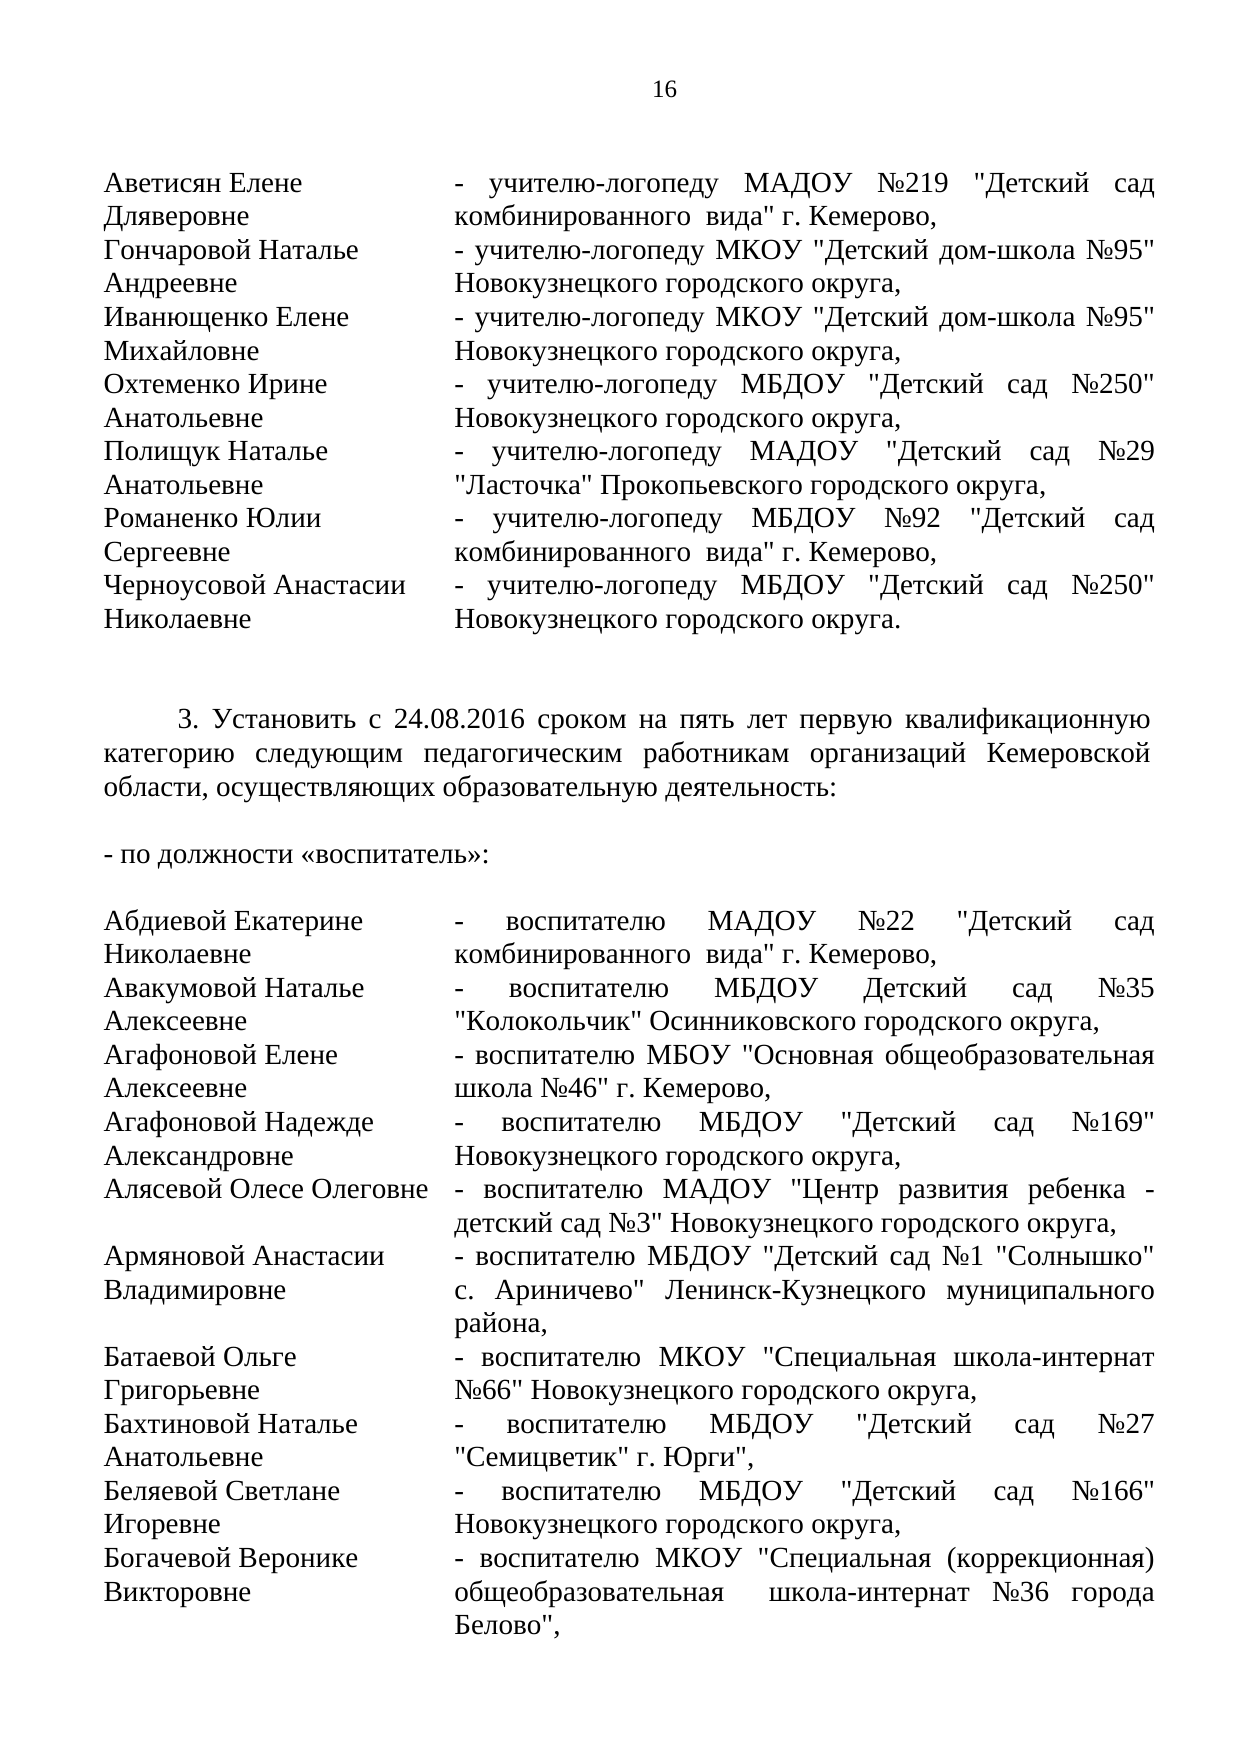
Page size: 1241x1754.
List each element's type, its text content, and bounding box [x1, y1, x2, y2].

table_cell - воспитателю МБДОУ "Детский сад №1 "Солнышко" с. Ариничево" Ленинск-Кузнецкого муниципального района, [443, 1238, 1167, 1339]
table_cell - воспитателю МБДОУ "Детский сад №169" Новокузнецкого городского округа, [443, 1104, 1167, 1171]
table_cell - учителю-логопеду МАДОУ "Детский сад №29 "Ласточка" Прокопьевского городского округа, [443, 433, 1167, 500]
text - по должности «воспитатель»: [103, 836, 1167, 869]
table_cell Полищук Наталье Анатольевне [92, 433, 443, 500]
table_cell - воспитателю МБДОУ Детский сад №35 "Колокольчик" Осинниковского городского округа, [443, 970, 1167, 1037]
table_cell Армяновой Анастасии Владимировне [92, 1238, 443, 1339]
table_cell Агафоновой Надежде Александровне [92, 1104, 443, 1171]
table_cell Черноусовой Анастасии Николаевне [92, 568, 443, 634]
table_cell - воспитателю МБОУ "Основная общеобразовательная школа №46" г. Кемерово, [443, 1037, 1167, 1104]
table_cell - воспитателю МКОУ "Специальная школа-интернат №66" Новокузнецкого городского округа, [443, 1339, 1167, 1406]
table_header - учителю-логопеду МАДОУ №219 "Детский сад комбинированного вида" г. Кемерово, [443, 165, 1167, 232]
table_header Абдиевой Екатерине Николаевне [92, 903, 443, 970]
table_header - воспитателю МАДОУ №22 "Детский сад комбинированного вида" г. Кемерово, [443, 903, 1167, 970]
table_cell Беляевой Светлане Игоревне [92, 1473, 443, 1540]
table_cell Батаевой Ольге Григорьевне [92, 1339, 443, 1406]
table_cell - воспитателю МКОУ "Специальная (коррекционная) общеобразовательная школа-интернат №36 города Белово", [443, 1540, 1167, 1641]
table_cell - воспитателю МБДОУ "Детский сад №166" Новокузнецкого городского округа, [443, 1473, 1167, 1540]
table_cell Иванющенко Елене Михайловне [92, 299, 443, 366]
table_cell Охтеменко Ирине Анатольевне [92, 366, 443, 433]
table_header Аветисян Елене Дляверовне [92, 165, 443, 232]
table_cell Гончаровой Наталье Андреевне [92, 232, 443, 299]
table_cell Романенко Юлии Сергеевне [92, 500, 443, 567]
table_cell - учителю-логопеду МКОУ "Детский дом-школа №95" Новокузнецкого городского округа, [443, 299, 1167, 366]
text 3. Установить с 24.08.2016 сроком на пять лет первую квалификационную категорию следующим педагогическим работникам организаций Кемеровской области, осуществляющих образовательную деятельность: [103, 702, 1152, 802]
table_cell - учителю-логопеду МКОУ "Детский дом-школа №95" Новокузнецкого городского округа, [443, 232, 1167, 299]
table_cell Агафоновой Елене Алексеевне [92, 1037, 443, 1104]
table_cell - учителю-логопеду МБДОУ №92 "Детский сад комбинированного вида" г. Кемерово, [443, 500, 1167, 567]
table_cell - воспитателю МАДОУ "Центр развития ребенка - детский сад №3" Новокузнецкого городского округа, [443, 1171, 1167, 1238]
table_cell Богачевой Веронике Викторовне [92, 1540, 443, 1641]
table_cell Авакумовой Наталье Алексеевне [92, 970, 443, 1037]
table_cell - воспитателю МБДОУ "Детский сад №27 "Семицветик" г. Юрги", [443, 1406, 1167, 1473]
table_cell Бахтиновой Наталье Анатольевне [92, 1406, 443, 1473]
table_cell - учителю-логопеду МБДОУ "Детский сад №250" Новокузнецкого городского округа. [443, 568, 1167, 634]
table_cell - учителю-логопеду МБДОУ "Детский сад №250" Новокузнецкого городского округа, [443, 366, 1167, 433]
table_cell Алясевой Олесе Олеговне [92, 1171, 443, 1238]
